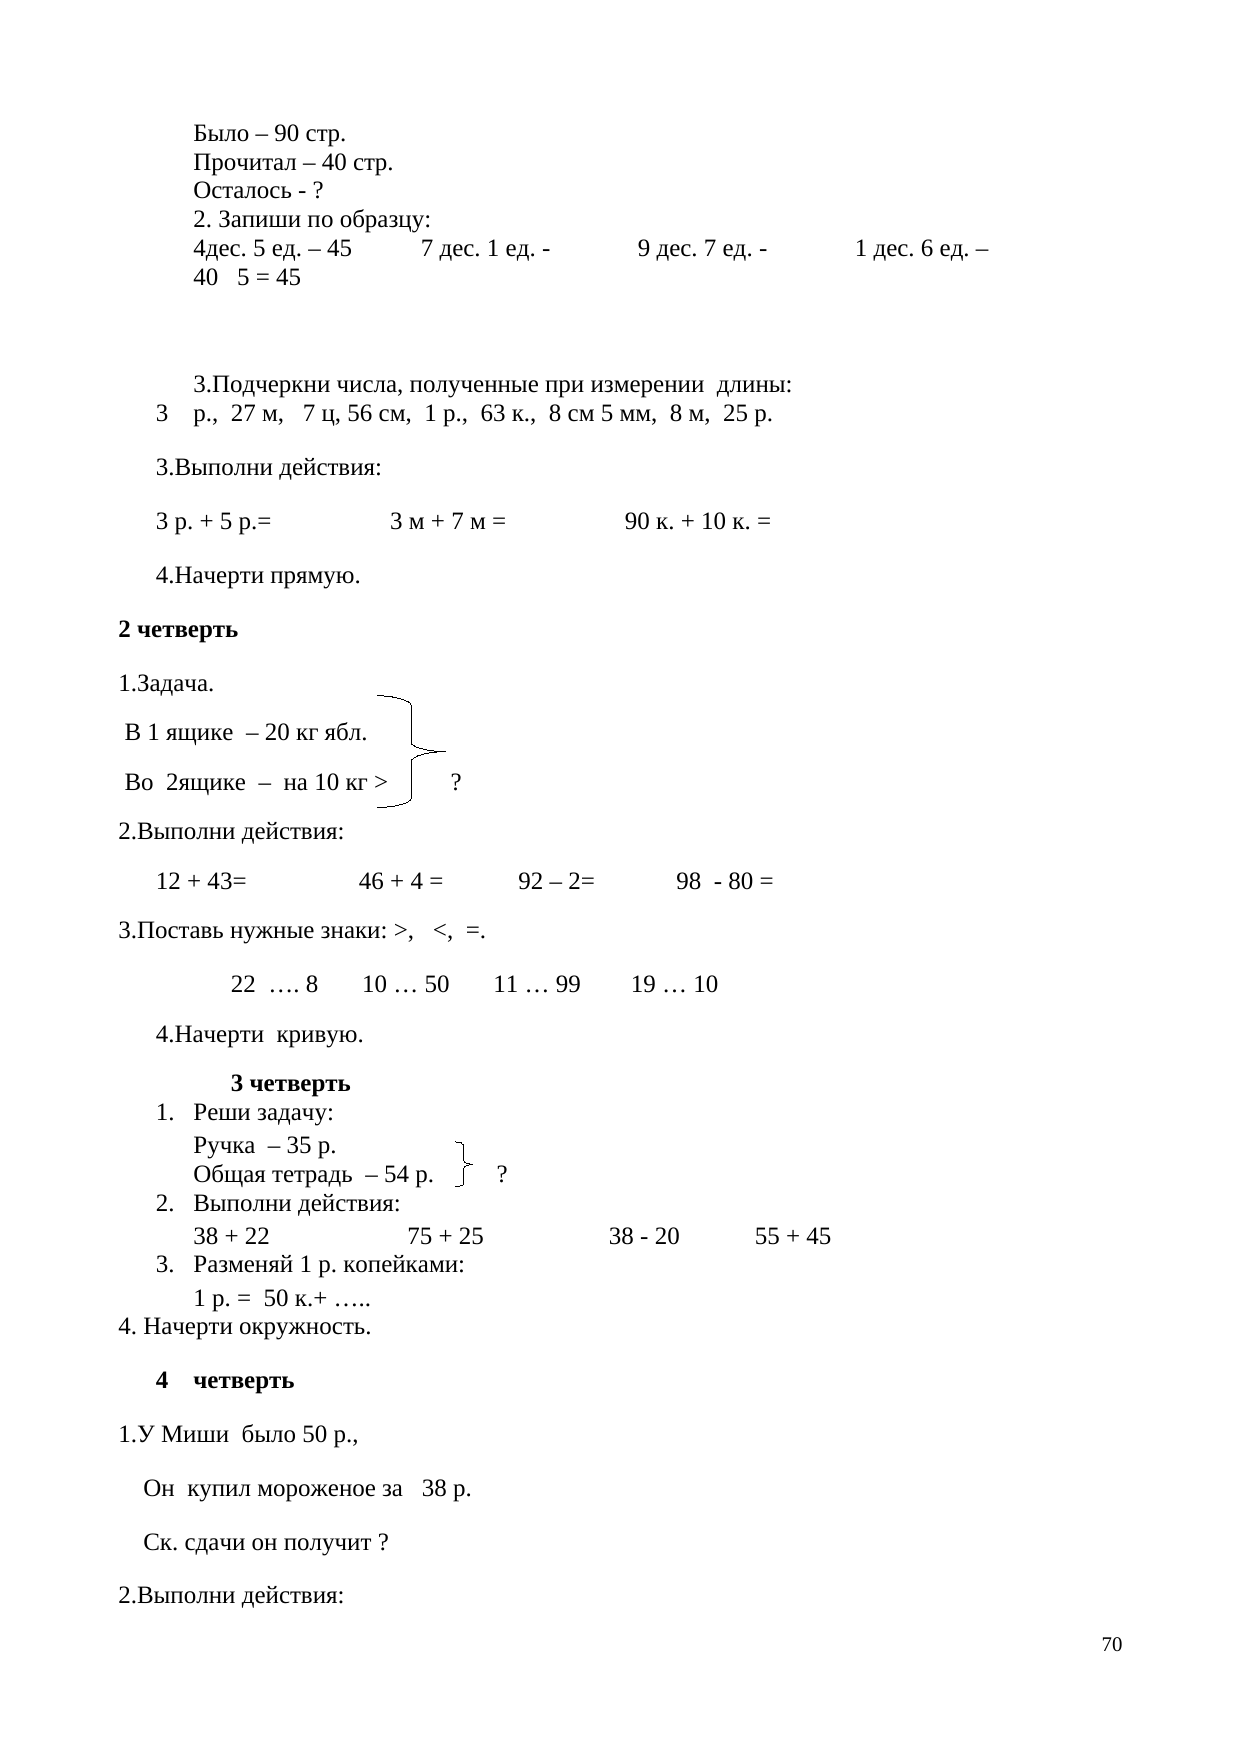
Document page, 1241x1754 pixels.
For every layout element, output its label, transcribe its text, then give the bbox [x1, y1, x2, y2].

list Осталось - ? [193, 176, 1122, 204]
text 4.Начерти прямую. [156, 560, 1122, 589]
list Реши задачу: [156, 1097, 1122, 1126]
list 3 четверть [231, 1068, 1122, 1097]
text Он купил мороженое за 38 р. [118, 1473, 1122, 1502]
list четверть [156, 1365, 1122, 1394]
list 4дес. 5 ед. – 45 7 дес. 1 ед. - 9 дес. 7 ед. - 1 дес. 6 ед. – [193, 233, 1122, 262]
list 3.Подчеркни числа, полученные при измерении длины: [193, 369, 1122, 398]
list Общая тетрадь – 54 р. ? [193, 1159, 1122, 1188]
text 4. Начерти окружность. [118, 1311, 1122, 1340]
text 2 четверть [118, 614, 1122, 642]
list 2. Запиши по образцу: [193, 204, 1122, 233]
text 4.Начерти кривую. [156, 1019, 1122, 1048]
list …. 8 10 … 50 11 … 99 19 … 10 [231, 969, 1122, 998]
list 1 р. = 50 к.+ ….. [193, 1283, 1122, 1311]
list Выполни действия: [156, 1188, 1122, 1217]
text 1.Задача. [118, 668, 1122, 696]
list 5 = 45 [193, 262, 1122, 291]
text Ск. сдачи он получит ? [118, 1527, 1122, 1556]
list 38 + 22 75 + 25 38 - 20 55 + 45 [193, 1221, 1122, 1249]
list р., 27 м, 7 ц, 56 см, 1 р., 63 к., 8 см 5 мм, 8 м, 25 р. [156, 398, 1122, 427]
list Было – 90 стр. [193, 118, 1122, 147]
text 3.Поставь нужные знаки: >, <, =. [118, 916, 1122, 944]
list Разменяй 1 р. копейками: [156, 1249, 1122, 1278]
text 1.У Миши было 50 р., [118, 1419, 1122, 1448]
text Во 2ящике – на 10 кг > ? [412, 767, 1122, 796]
text Во 2ящике – на 10 кг > ? [118, 767, 411, 796]
text 2.Выполни действия: [118, 1581, 1122, 1609]
text 3.Выполни действия: [156, 452, 1122, 481]
list Ручка – 35 р. [193, 1130, 1122, 1159]
text 2.Выполни действия: [118, 816, 1122, 845]
list Прочитал – 40 стр. [193, 147, 1122, 176]
text 3 р. + 5 р.= 3 м + 7 м = 90 к. + 10 к. = [156, 506, 1122, 535]
text В 1 ящике – 20 кг ябл. [118, 717, 1122, 746]
text 12 + 43= 46 + 4 = 92 – 2= 98 - 80 = [156, 866, 1122, 895]
